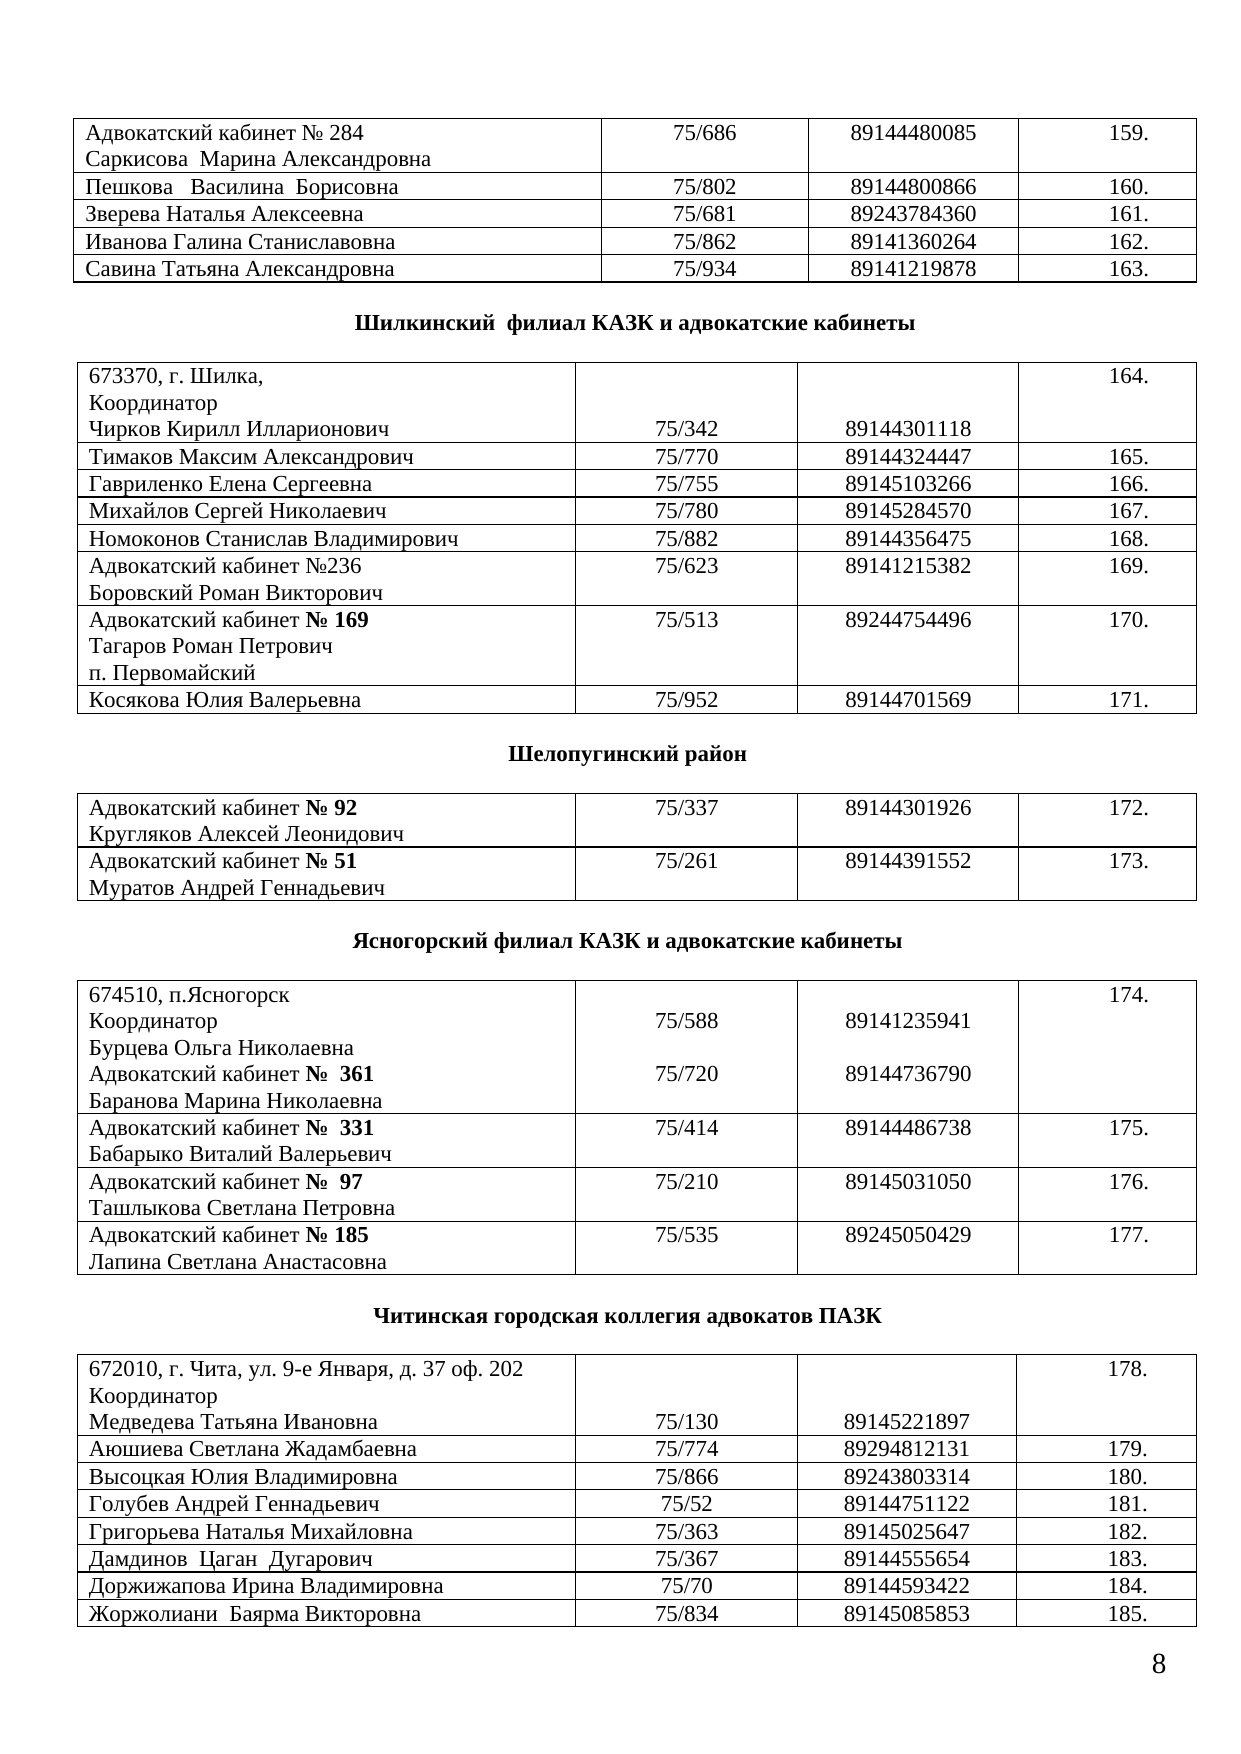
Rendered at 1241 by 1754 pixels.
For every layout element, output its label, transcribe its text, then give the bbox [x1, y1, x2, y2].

table_cell 89145284570 [798, 498, 1018, 524]
table_cell Адвокатский кабинет № 331 Бабарыко Виталий Валерьевич [78, 1114, 575, 1167]
table_header 75/588 75/720 [576, 981, 797, 1113]
table_cell [1017, 1545, 1196, 1571]
table_cell 75/681 [602, 200, 808, 227]
table_cell Григорьева Наталья Михайловна [78, 1518, 575, 1544]
table_cell 75/623 [576, 552, 797, 605]
table_cell Голубев Андрей Геннадьевич [78, 1490, 575, 1517]
table_cell [1019, 498, 1196, 524]
table_cell [1019, 848, 1196, 900]
table_cell Адвокатский кабинет № 51 Муратов Андрей Геннадьевич [78, 848, 575, 900]
table_header [1019, 363, 1196, 442]
table_cell [1017, 1436, 1196, 1462]
text Шилкинский филиал КАЗК и адвокатские кабинеты [103, 309, 1166, 335]
table_header [1019, 794, 1196, 846]
table_cell 75/770 [576, 443, 797, 469]
table_cell 89243803314 [798, 1463, 1016, 1489]
table_header 672010, г. Чита, ул. 9-е Января, д. 37 оф. 202 Координатор Медведева Татьяна Ивановна [78, 1355, 575, 1434]
table_cell 75/513 [576, 606, 797, 685]
table_cell [1019, 200, 1196, 227]
table_header [1017, 1355, 1196, 1434]
table_cell 89144593422 [798, 1573, 1016, 1599]
table_cell Адвокатский кабинет № 169 Тагаров Роман Петрович п. Первомайский [78, 606, 575, 685]
table_cell 89144324447 [798, 443, 1018, 469]
table_cell 75/210 [576, 1168, 797, 1221]
table_header 673370, г. Шилка, Координатор Чирков Кирилл Илларионович [78, 363, 575, 442]
table_cell 75/774 [576, 1436, 797, 1462]
table_cell 89145025647 [798, 1518, 1016, 1544]
table_cell 89141360264 [809, 228, 1018, 254]
table_cell [1017, 1518, 1196, 1544]
table_cell 75/261 [576, 848, 797, 900]
table_cell 89144391552 [798, 848, 1018, 900]
table_header 674510, п.Ясногорск Координатор Бурцева Ольга Николаевна Адвокатский кабинет № 361 Баранова Марина Николаевна [78, 981, 575, 1113]
table_header [1019, 981, 1196, 1113]
table_cell 89144356475 [798, 525, 1018, 551]
table_cell Зверева Наталья Алексеевна [74, 200, 601, 227]
table_cell 75/934 [602, 255, 808, 281]
table_cell [1019, 443, 1196, 469]
table_cell 75/952 [576, 686, 797, 712]
table_cell [1017, 1490, 1196, 1517]
table_header 89145221897 [798, 1355, 1016, 1434]
table_cell Гавриленко Елена Сергеевна [78, 470, 575, 496]
table_cell Тимаков Максим Александрович [78, 443, 575, 469]
table_cell Жоржолиани Баярма Викторовна [78, 1600, 575, 1626]
table_header 75/342 [576, 363, 797, 442]
table_cell 89144486738 [798, 1114, 1018, 1167]
table_cell 75/862 [602, 228, 808, 254]
table_cell 75/70 [576, 1573, 797, 1599]
table_cell 75/755 [576, 470, 797, 496]
table_cell Адвокатский кабинет № 284 Саркисова Марина Александровна [74, 119, 601, 172]
table_cell 75/834 [576, 1600, 797, 1626]
table_cell [1019, 552, 1196, 605]
table_cell [1019, 1222, 1196, 1274]
table_cell 89144800866 [809, 173, 1018, 199]
table_cell 75/414 [576, 1114, 797, 1167]
table_cell [1019, 119, 1196, 172]
table_cell 89244754496 [798, 606, 1018, 685]
table_cell 89144701569 [798, 686, 1018, 712]
table_header 89144301926 [798, 794, 1018, 846]
table_header Адвокатский кабинет № 92 Кругляков Алексей Леонидович [78, 794, 575, 846]
table_cell Доржижапова Ирина Владимировна [78, 1573, 575, 1599]
table_cell Савина Татьяна Александровна [74, 255, 601, 281]
table_cell 75/686 [602, 119, 808, 172]
table_cell 75/535 [576, 1222, 797, 1274]
table_cell 89141215382 [798, 552, 1018, 605]
table_cell [1019, 525, 1196, 551]
table_cell 89145085853 [798, 1600, 1016, 1626]
text Шелопугинский район [89, 740, 1166, 766]
table_cell 75/802 [602, 173, 808, 199]
table_cell [1017, 1600, 1196, 1626]
table_header 89141235941 89144736790 [798, 981, 1018, 1113]
table_cell Косякова Юлия Валерьевна [78, 686, 575, 712]
table_cell 89245050429 [798, 1222, 1018, 1274]
table_cell Аюшиева Светлана Жадамбаевна [78, 1436, 575, 1462]
table_cell 89145103266 [798, 470, 1018, 496]
table_cell 89145031050 [798, 1168, 1018, 1221]
table_cell 89294812131 [798, 1436, 1016, 1462]
table_header 75/337 [576, 794, 797, 846]
table_cell [1017, 1463, 1196, 1489]
table_cell 75/882 [576, 525, 797, 551]
table_cell Высоцкая Юлия Владимировна [78, 1463, 575, 1489]
table_cell Адвокатский кабинет № 97 Ташлыкова Светлана Петровна [78, 1168, 575, 1221]
table_cell 75/780 [576, 498, 797, 524]
table_cell Пешкова Василина Борисовна [74, 173, 601, 199]
table_cell [1019, 686, 1196, 712]
text Читинская городская коллегия адвокатов ПАЗК [89, 1302, 1166, 1328]
table_cell Адвокатский кабинет №236 Боровский Роман Викторович [78, 552, 575, 605]
table_cell [1019, 173, 1196, 199]
table_cell [1019, 228, 1196, 254]
table_cell 89144555654 [798, 1545, 1016, 1571]
table_cell Михайлов Сергей Николаевич [78, 498, 575, 524]
table_cell Дамдинов Цаган Дугарович [78, 1545, 575, 1571]
table_cell [1019, 470, 1196, 496]
table_cell 89144480085 [809, 119, 1018, 172]
table_cell Номоконов Станислав Владимирович [78, 525, 575, 551]
table_cell 89243784360 [809, 200, 1018, 227]
table_cell 75/363 [576, 1518, 797, 1544]
table_cell [1019, 1114, 1196, 1167]
table_cell [1017, 1573, 1196, 1599]
table_cell 89141219878 [809, 255, 1018, 281]
table_cell 75/52 [576, 1490, 797, 1517]
table_cell [1019, 1168, 1196, 1221]
table_header 89144301118 [798, 363, 1018, 442]
table_cell [1019, 606, 1196, 685]
table_cell Адвокатский кабинет № 185 Лапина Светлана Анастасовна [78, 1222, 575, 1274]
table_cell [1019, 255, 1196, 281]
text Ясногорский филиал КАЗК и адвокатские кабинеты [89, 927, 1166, 954]
table_cell 75/866 [576, 1463, 797, 1489]
table_cell 75/367 [576, 1545, 797, 1571]
table_header 75/130 [576, 1355, 797, 1434]
table_cell Иванова Галина Станиславовна [74, 228, 601, 254]
table_cell 89144751122 [798, 1490, 1016, 1517]
